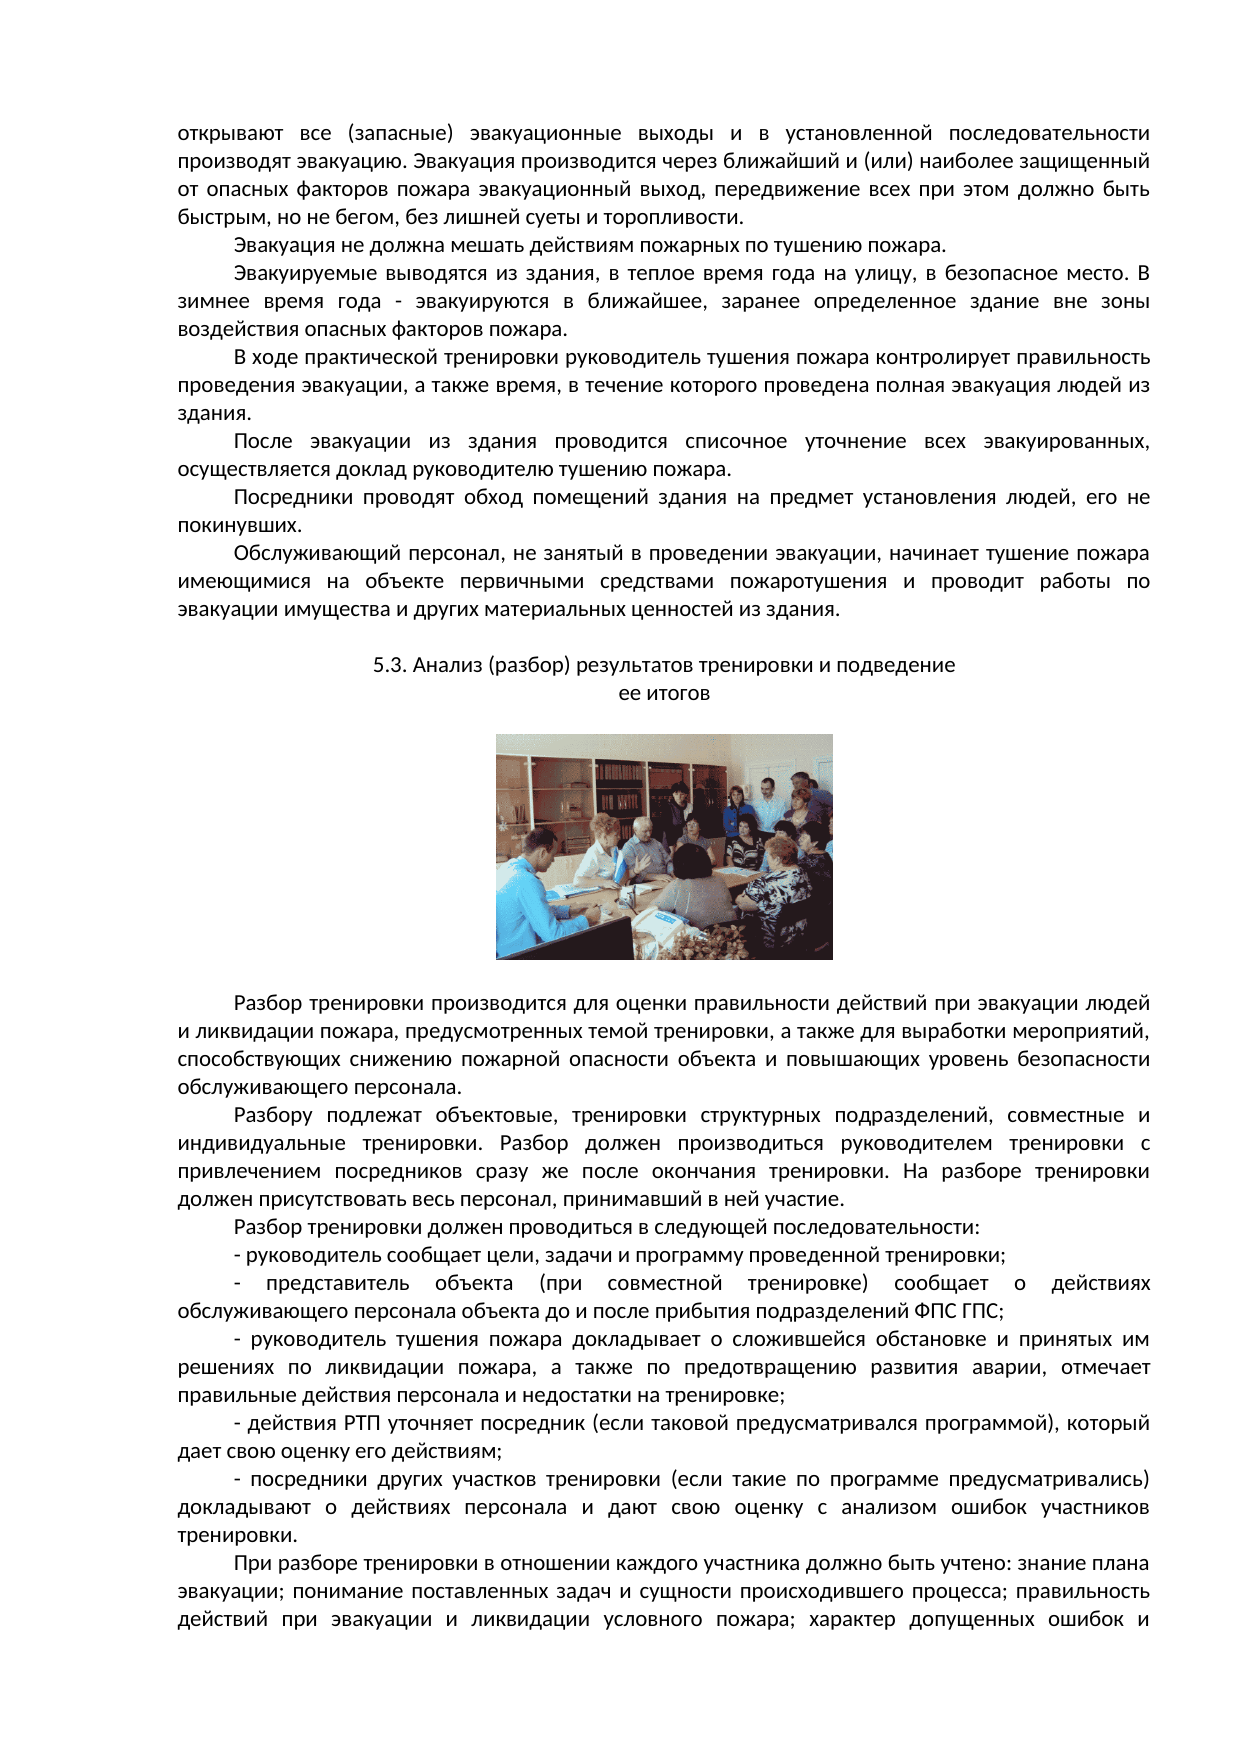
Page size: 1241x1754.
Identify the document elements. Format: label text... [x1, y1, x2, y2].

text После эвакуации из здания проводится списочное уточнение всех эвакуированных, осуществляется доклад руководителю тушению пожара. [177, 426, 1152, 482]
text - руководитель тушения пожара докладывает о сложившейся обстановке и принятых им решениях по ликвидации пожара, а также по предотвращению развития аварии, отмечает правильные действия персонала и недостатки на тренировке; [177, 1324, 1152, 1408]
text Эвакуация не должна мешать действиям пожарных по тушению пожара. [177, 230, 1152, 258]
picture [496, 734, 833, 960]
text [177, 1548, 1152, 1632]
text ее итогов [177, 678, 1152, 707]
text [177, 118, 1152, 230]
text Обслуживающий персонал, не занятый в проведении эвакуации, начинает тушение пожара имеющимися на объекте первичными средствами пожаротушения и проводит работы по эвакуации имущества и других материальных ценностей из здания. [177, 538, 1152, 622]
text - посредники других участков тренировки (если такие по программе предусматривались) докладывают о действиях персонала и дают свою оценку с анализом ошибок участников тренировки. [177, 1464, 1152, 1548]
text Разбор тренировки должен проводиться в следующей последовательности: [177, 1212, 1152, 1240]
text Эвакуируемые выводятся из здания, в теплое время года на улицу, в безопасное место. В зимнее время года - эвакуируются в ближайшее, заранее определенное здание вне зоны воздействия опасных факторов пожара. [177, 258, 1152, 342]
text Разбору подлежат объектовые, тренировки структурных подразделений, совместные и индивидуальные тренировки. Разбор должен производиться руководителем тренировки с привлечением посредников сразу же после окончания тренировки. На разборе тренировки должен присутствовать весь персонал, принимавший в ней участие. [177, 1100, 1152, 1212]
text В ходе практической тренировки руководитель тушения пожара контролирует правильность проведения эвакуации, а также время, в течение которого проведена полная эвакуация людей из здания. [177, 342, 1152, 426]
text - действия РТП уточняет посредник (если таковой предусматривался программой), который дает свою оценку его действиям; [177, 1408, 1152, 1464]
text Посредники проводят обход помещений здания на предмет установления людей, его не покинувших. [177, 482, 1152, 538]
text - представитель объекта (при совместной тренировке) сообщает о действиях обслуживающего персонала объекта до и после прибытия подразделений ФПС ГПС; [177, 1268, 1152, 1324]
text 5.3. Анализ (разбор) результатов тренировки и подведение [177, 651, 1152, 678]
text Разбор тренировки производится для оценки правильности действий при эвакуации людей и ликвидации пожара, предусмотренных темой тренировки, а также для выработки мероприятий, способствующих снижению пожарной опасности объекта и повышающих уровень безопасности обслуживающего персонала. [177, 988, 1152, 1100]
text - руководитель сообщает цели, задачи и программу проведенной тренировки; [177, 1240, 1152, 1268]
